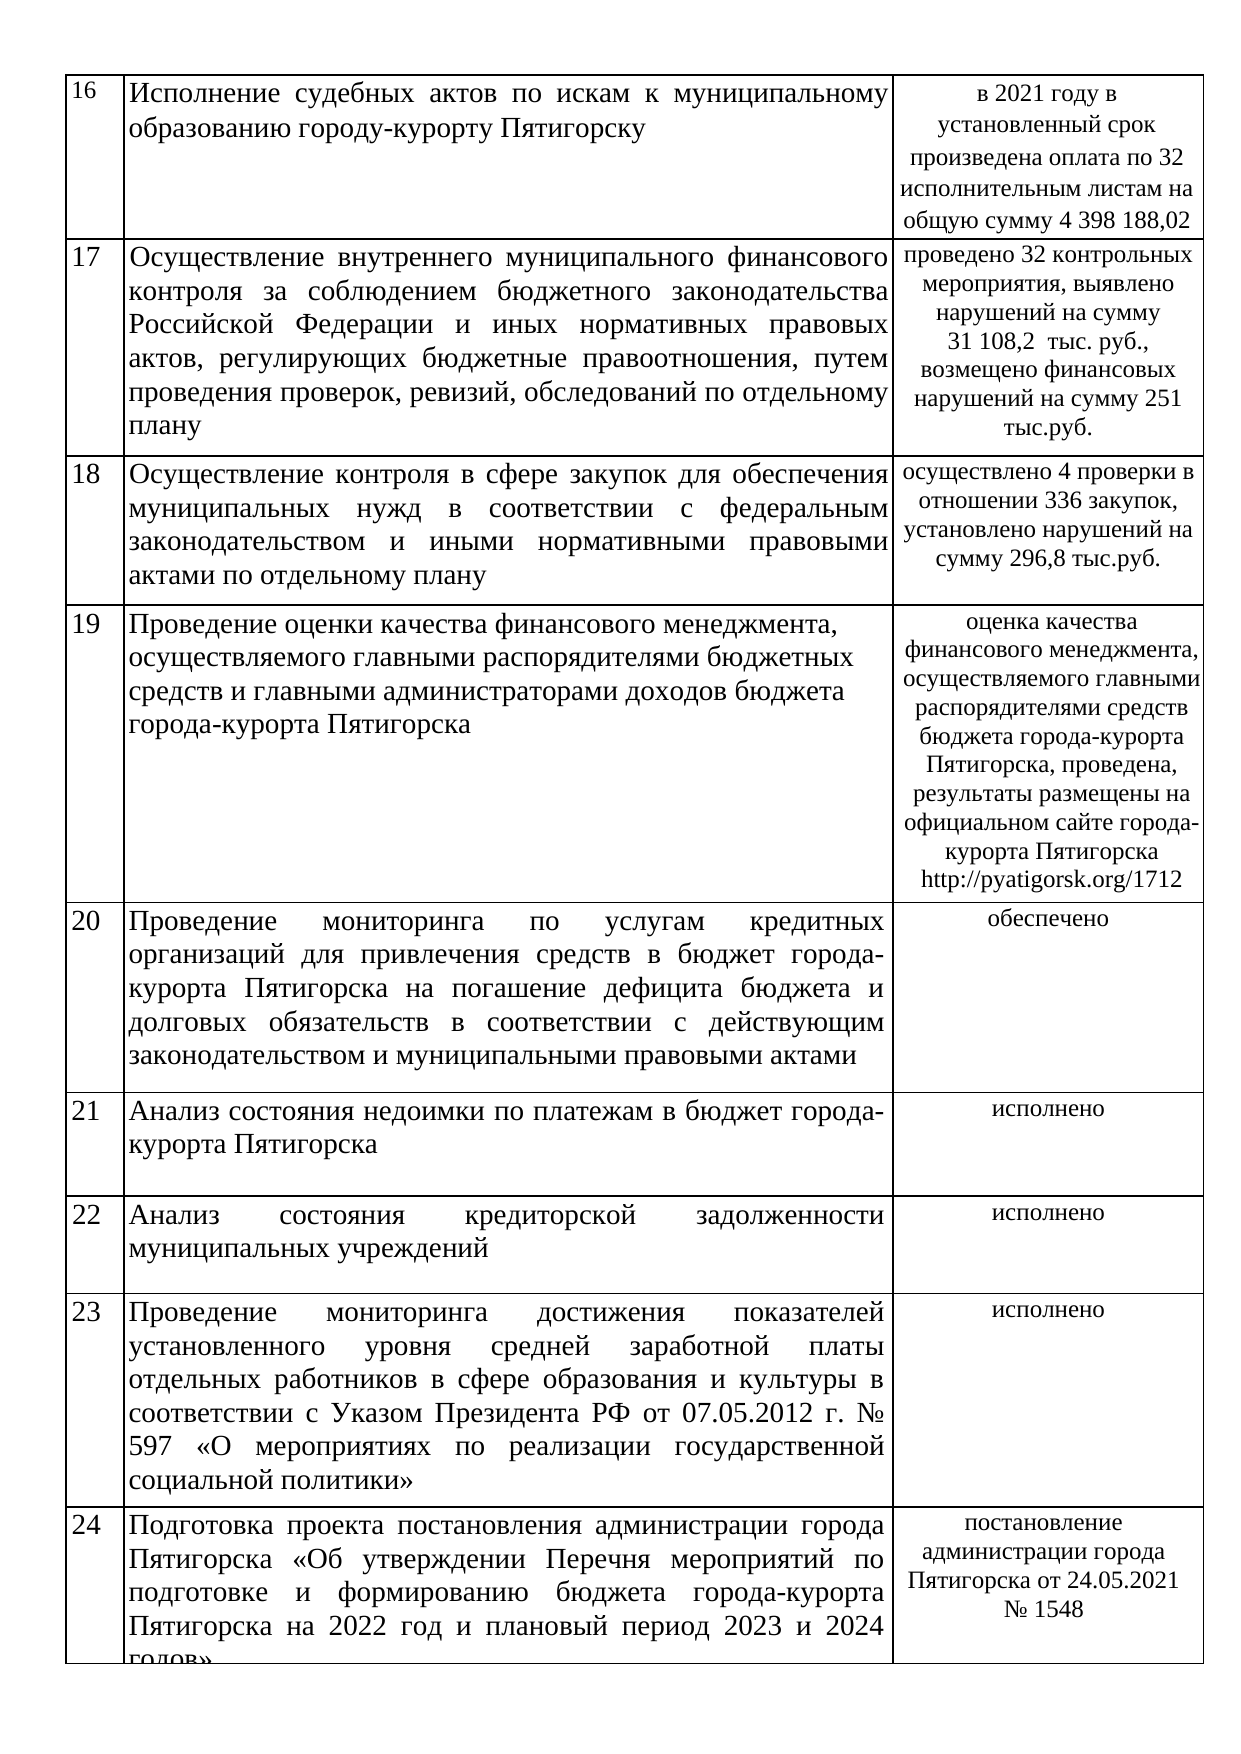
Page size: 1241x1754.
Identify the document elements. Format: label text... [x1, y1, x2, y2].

table_cell Исполнение судебных актов по искам к муниципальному образованию городу-курорту Пятигорску [125, 76, 892, 238]
table_cell 20 [67, 903, 123, 1091]
table_cell 19 [67, 606, 123, 902]
table_cell обеспечено [894, 903, 1203, 1091]
table_cell Подготовка проекта постановления администрации города Пятигорска «Об утверждении Перечня мероприятий по подготовке и формированию бюджета города-курорта Пятигорска на 2022 год и плановый период 2023 и 2024 годов» [125, 1508, 892, 1662]
table_cell Анализ состояния кредиторской задолженности муниципальных учреждений [125, 1197, 892, 1293]
table_cell Проведение мониторинга достижения показателей установленного уровня средней заработной платы отдельных работников в сфере образования и культуры в соответствии с Указом Президента РФ от 07.05.2012 г. № 597 «О мероприятиях по реализации государственной социальной политики» [125, 1294, 892, 1506]
table_cell 17 [67, 240, 123, 455]
table_cell 23 [67, 1294, 123, 1506]
table_cell проведено 32 контрольных мероприятия, выявлено нарушений на сумму 31 108,2 тыс. руб., возмещено финансовых нарушений на сумму 251 тыс.руб. [894, 240, 1203, 455]
table_cell 24 [67, 1508, 123, 1662]
table_cell 16 [67, 76, 123, 238]
table_cell Осуществление контроля в сфере закупок для обеспечения муниципальных нужд в соответствии с федеральным законодательством и иными нормативными правовыми актами по отдельному плану [125, 457, 892, 604]
table_cell Осуществление внутреннего муниципального финансового контроля за соблюдением бюджетного законодательства Российской Федерации и иных нормативных правовых актов, регулирующих бюджетные правоотношения, путем проведения проверок, ревизий, обследований по отдельному плану [125, 240, 892, 455]
table_cell в 2021 году в установленный срок произведена оплата по 32 исполнительным листам на общую сумму 4 398 188,02 руб. [894, 76, 1203, 238]
table_cell осуществлено 4 проверки в отношении 336 закупок, установлено нарушений на сумму 296,8 тыс.руб. [894, 457, 1203, 604]
table_cell 21 [67, 1093, 123, 1195]
table_cell оценка качества финансового менеджмента, осуществляемого главными распорядителями средств бюджета города-курорта Пятигорска, проведена, результаты размещены на официальном сайте города-курорта Пятигорска http://pyatigorsk.org/1712 [894, 606, 1203, 902]
table_cell постановление администрации города Пятигорска от 24.05.2021 № 1548 [894, 1508, 1203, 1662]
table_cell 22 [67, 1197, 123, 1293]
table_cell Проведение мониторинга по услугам кредитных организаций для привлечения средств в бюджет города-курорта Пятигорска на погашение дефицита бюджета и долговых обязательств в соответствии с действующим законодательством и муниципальными правовыми актами [125, 903, 892, 1091]
table_cell Проведение оценки качества финансового менеджмента, осуществляемого главными распорядителями бюджетных средств и главными администраторами доходов бюджета города-курорта Пятигорска [125, 606, 892, 902]
table_cell исполнено [894, 1093, 1203, 1195]
table_cell исполнено [894, 1197, 1203, 1293]
table_cell 18 [67, 457, 123, 604]
table_cell Анализ состояния недоимки по платежам в бюджет города-курорта Пятигорска [125, 1093, 892, 1195]
table_cell исполнено [894, 1294, 1203, 1506]
